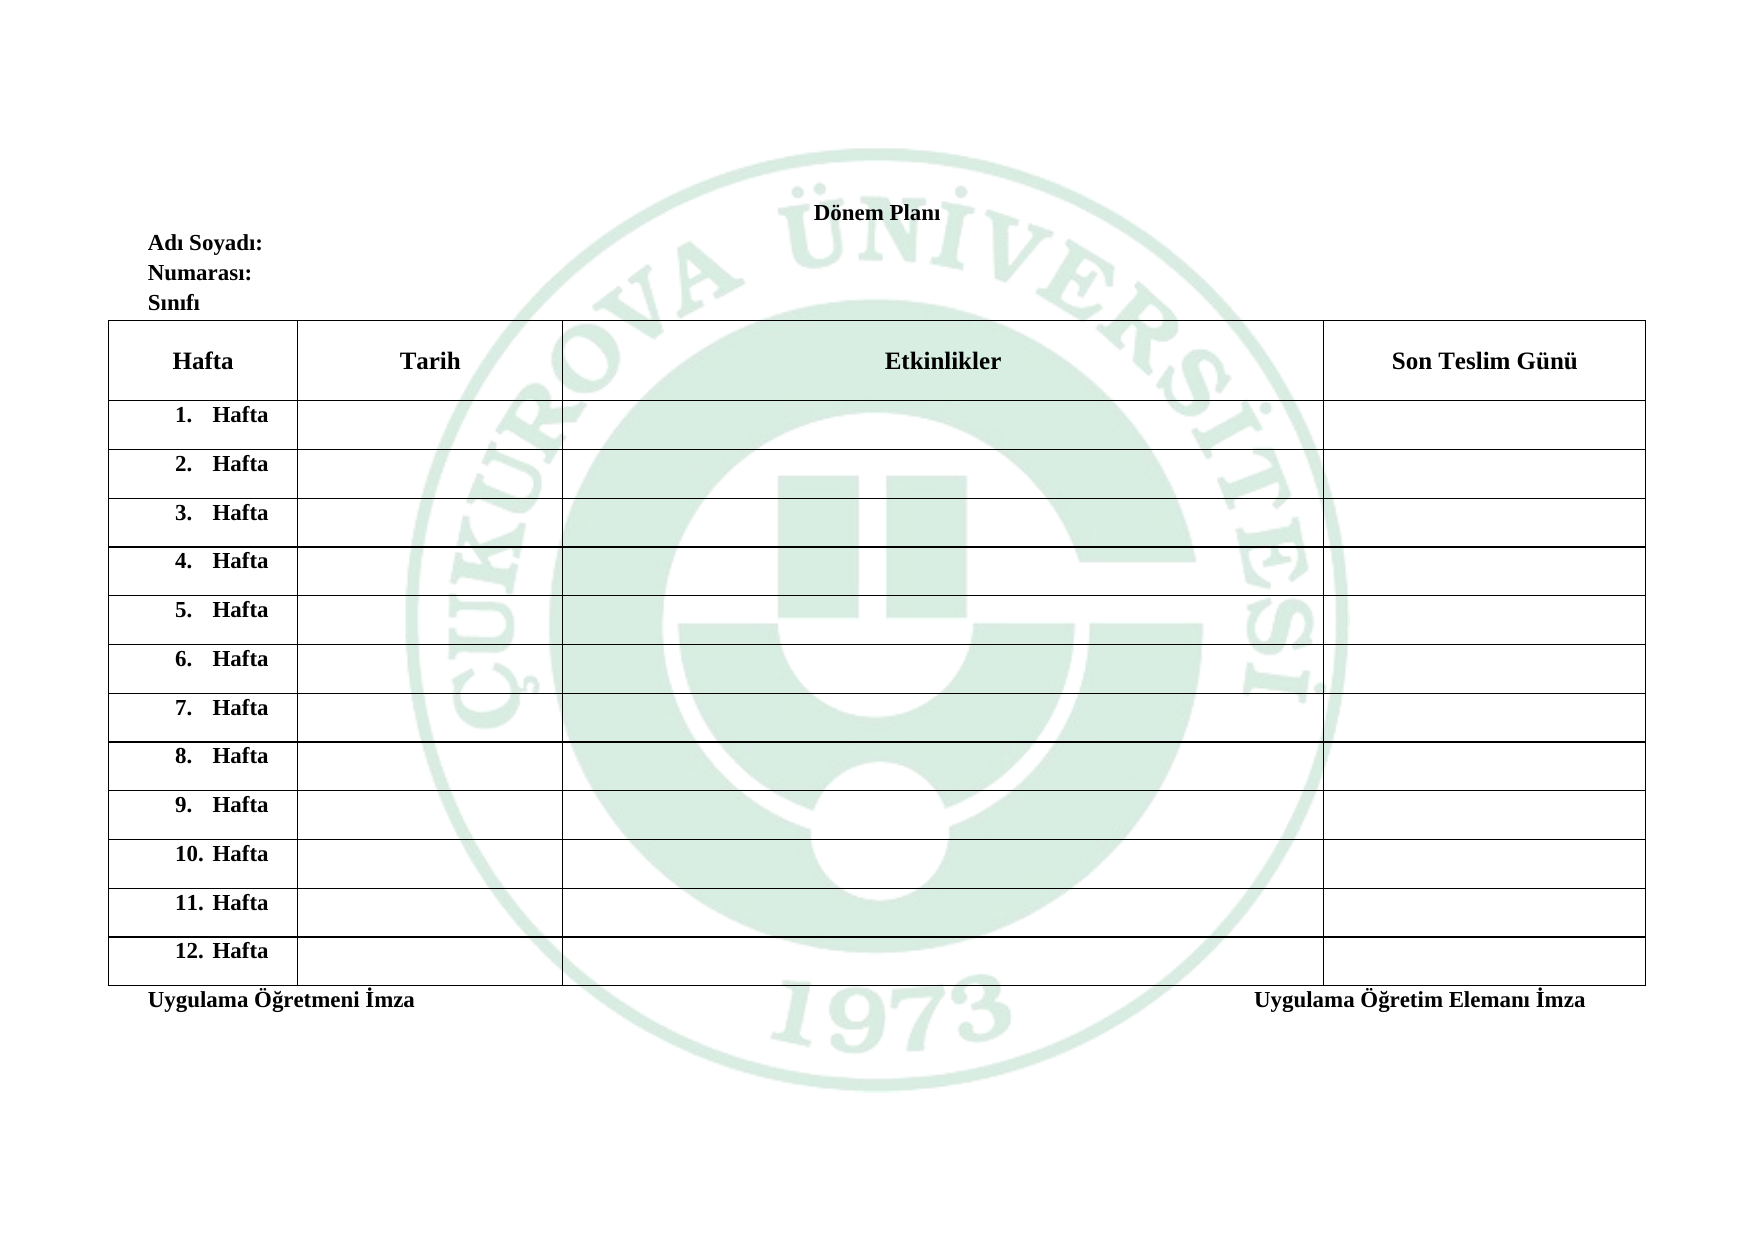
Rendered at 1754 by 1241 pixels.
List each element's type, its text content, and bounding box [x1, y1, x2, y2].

table_cell [1324, 743, 1645, 790]
table_cell Hafta [109, 548, 297, 595]
table_header Hafta [109, 321, 297, 400]
table_cell [563, 645, 1323, 693]
table_cell Hafta [109, 938, 297, 985]
table_cell [563, 450, 1323, 498]
table_cell [298, 596, 562, 644]
table_cell [563, 596, 1323, 644]
table_cell Hafta [109, 450, 297, 498]
table_cell [298, 743, 562, 790]
table_cell [563, 499, 1323, 546]
table_cell Hafta [109, 645, 297, 693]
table_cell Hafta [109, 743, 297, 790]
text Adı Soyadı: [148, 229, 1606, 255]
table_cell [563, 743, 1323, 790]
table_cell [298, 889, 562, 936]
table_cell Hafta [109, 889, 297, 936]
table_cell [1324, 938, 1645, 985]
text Sınıfı [148, 289, 1606, 316]
table_cell [1324, 401, 1645, 449]
table_cell [298, 840, 562, 888]
table_cell [563, 694, 1323, 741]
table_cell Hafta [109, 401, 297, 449]
table_cell [298, 499, 562, 546]
table_cell [1324, 596, 1645, 644]
table_cell [298, 791, 562, 839]
table_cell [1324, 840, 1645, 888]
table_cell Hafta [109, 694, 297, 741]
table_cell [298, 401, 562, 449]
table_cell [1324, 450, 1645, 498]
table_cell [298, 694, 562, 741]
table_cell [563, 791, 1323, 839]
table_cell Hafta [109, 596, 297, 644]
table_cell [298, 645, 562, 693]
text Dönem Planı [148, 199, 1606, 225]
table_cell Hafta [109, 791, 297, 839]
table_header Tarih [298, 321, 562, 400]
table_cell [1324, 548, 1645, 595]
text Numarası: [148, 259, 1606, 285]
text Uygulama Öğretmeni İmza Uygulama Öğretim Elemanı İmza [148, 986, 1606, 1013]
table_cell Hafta [109, 840, 297, 888]
table_cell [563, 938, 1323, 985]
table_cell [298, 450, 562, 498]
table_cell [298, 938, 562, 985]
table_cell [1324, 645, 1645, 693]
table_cell [298, 548, 562, 595]
table_cell [563, 548, 1323, 595]
table_cell [563, 401, 1323, 449]
table_cell [1324, 694, 1645, 741]
table_cell [563, 840, 1323, 888]
table_header Son Teslim Günü [1324, 321, 1645, 400]
table_cell [1324, 499, 1645, 546]
table_cell [1324, 889, 1645, 936]
table_cell Hafta [109, 499, 297, 546]
table_cell [563, 889, 1323, 936]
table_header Etkinlikler [563, 321, 1323, 400]
table_cell [1324, 791, 1645, 839]
